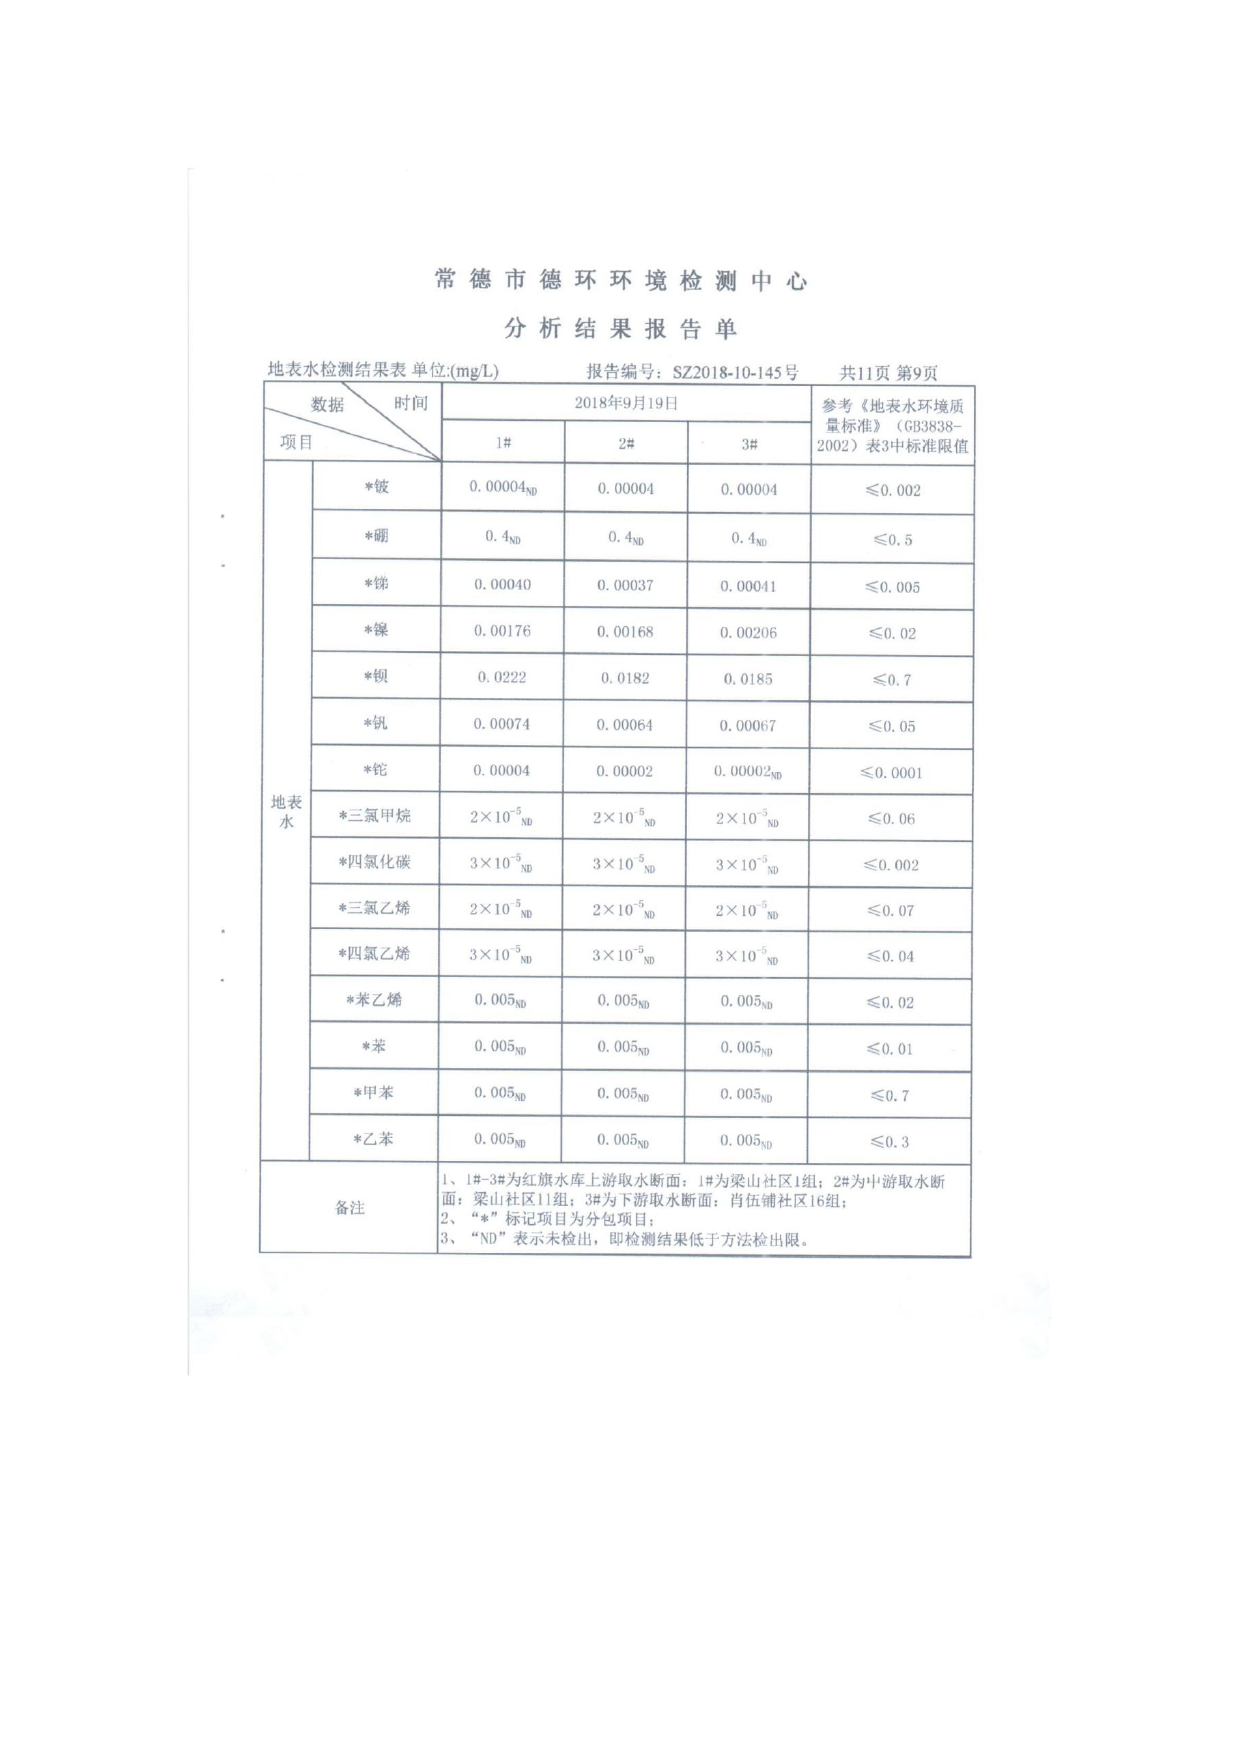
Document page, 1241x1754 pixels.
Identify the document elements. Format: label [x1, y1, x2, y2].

picture [187, 162, 1052, 1385]
